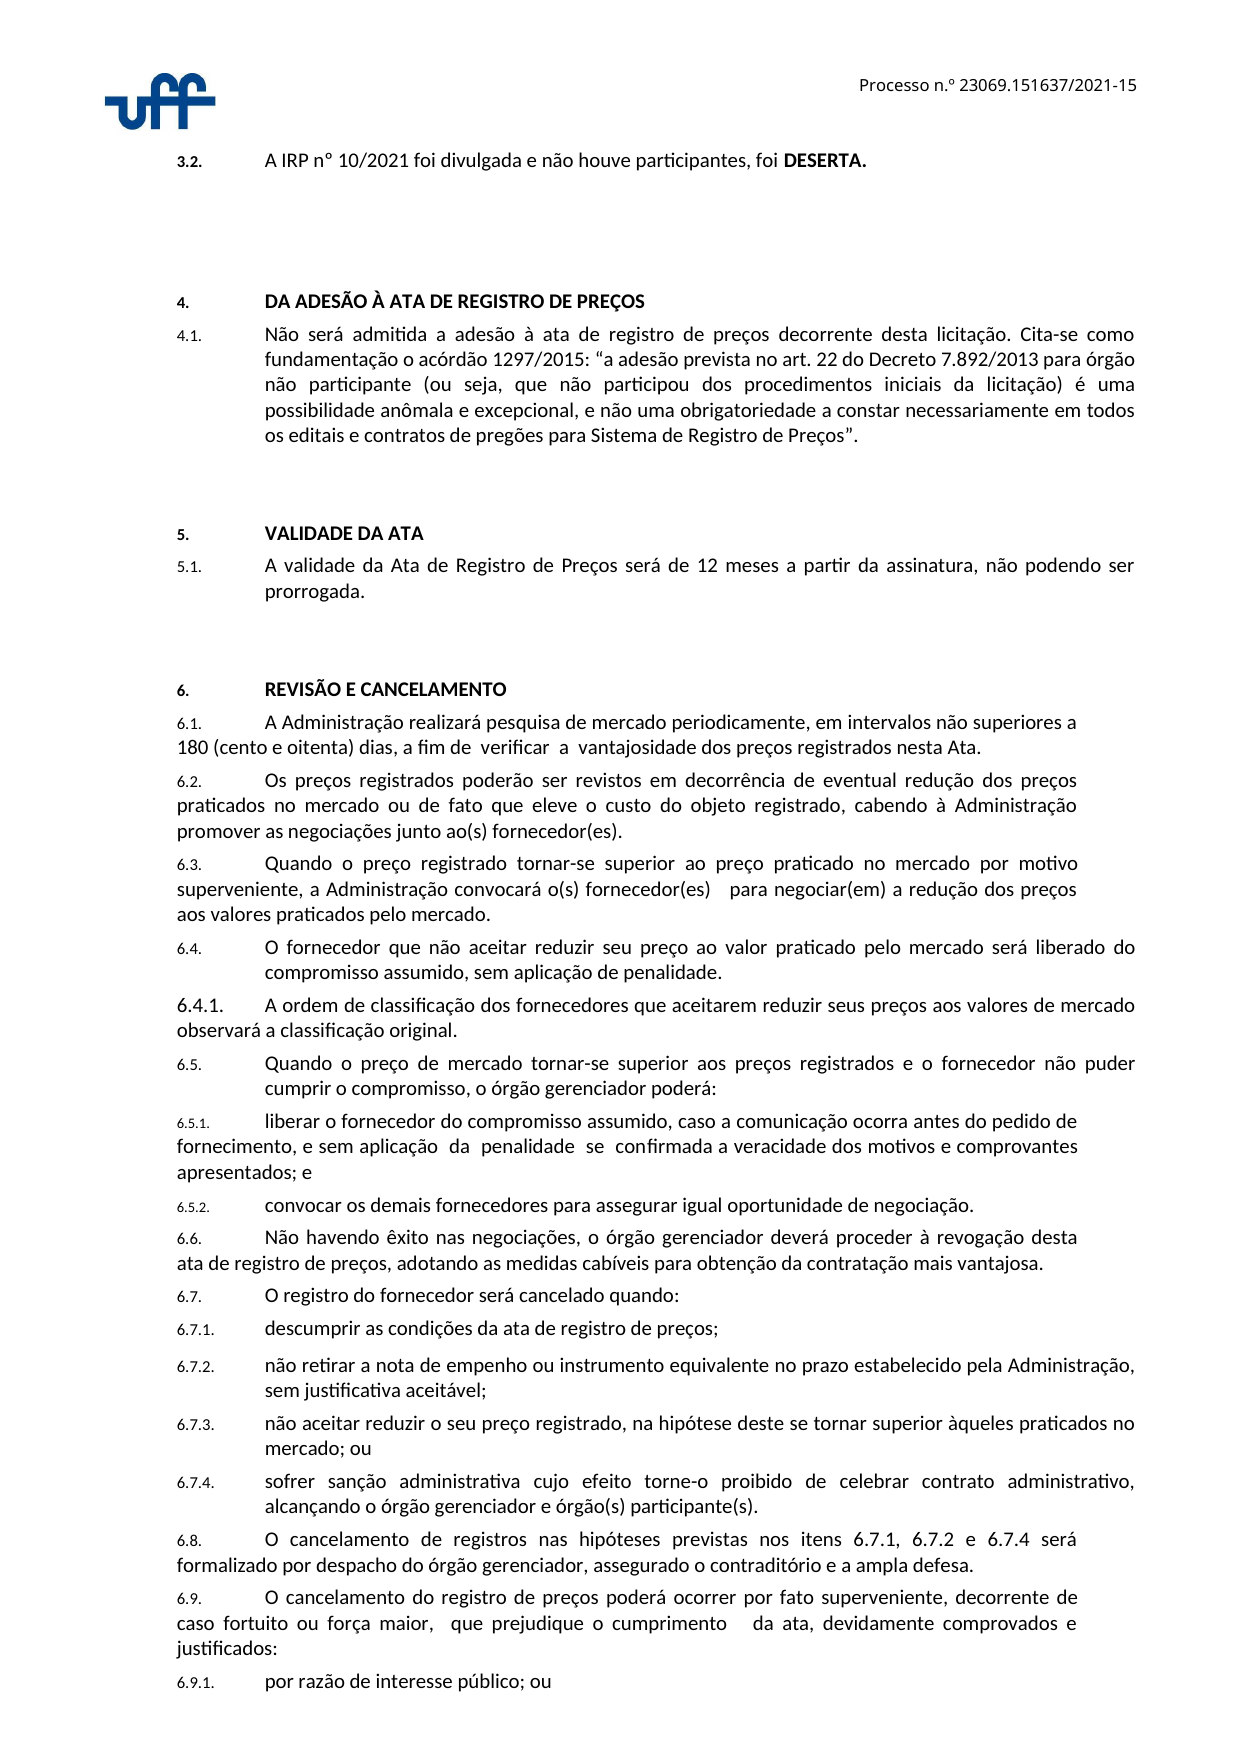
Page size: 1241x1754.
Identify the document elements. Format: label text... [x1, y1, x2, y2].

list O registro do fornecedor será cancelado quando: [177, 1283, 1137, 1308]
list DA ADESÃO À ATA DE REGISTRO DE PREÇOS [177, 288, 1137, 313]
list sofrer sanção administrativa cujo efeito torne-o proibido de celebrar contrato administrativo, alcançando o órgão gerenciador e órgão(s) participante(s). [177, 1468, 1137, 1519]
list Não havendo êxito nas negociações, o órgão gerenciador deverá proceder à revogação desta ata de registro de preços, adotando as medidas cabíveis para obtenção da contratação mais vantajosa. [177, 1224, 1079, 1275]
list A Administração realizará pesquisa de mercado periodicamente, em intervalos não superiores a 180 (cento e oitenta) dias, a ﬁm de veriﬁcar a vantajosidade dos preços registrados nesta Ata. [177, 709, 1079, 760]
list O cancelamento do registro de preços poderá ocorrer por fato superveniente, decorrente de caso fortuito ou força maior, que prejudique o cumprimento da ata, devidamente comprovados e justiﬁcados: [177, 1584, 1079, 1661]
list A validade da Ata de Registro de Preços será de 12 meses a partir da assinatura, não podendo ser prorrogada. [177, 553, 1137, 603]
list VALIDADE DA ATA [177, 520, 1137, 545]
list não retirar a nota de empenho ou instrumento equivalente no prazo estabelecido pela Administração, sem justiﬁcativa aceitável; [177, 1352, 1137, 1403]
list REVISÃO E CANCELAMENTO [177, 676, 1137, 702]
list A IRP nº 10/2021 foi divulgada e não houve participantes, foi DESERTA. [177, 148, 1137, 173]
picture [103, 73, 216, 135]
list Quando o preço de mercado tornar-se superior aos preços registrados e o fornecedor não puder cumprir o compromisso, o órgão gerenciador poderá: [177, 1050, 1137, 1101]
list Quando o preço registrado tornar-se superior ao preço praticado no mercado por motivo superveniente, a Administração convocará o(s) fornecedor(es) para negociar(em) a redução dos preços aos valores praticados pelo mercado. [177, 851, 1079, 927]
list não aceitar reduzir o seu preço registrado, na hipótese deste se tornar superior àqueles praticados no mercado; ou [177, 1410, 1137, 1461]
list O cancelamento de registros nas hipóteses previstas nos itens 6.7.1, 6.7.2 e 6.7.4 será formalizado por despacho do órgão gerenciador, assegurado o contraditório e a ampla defesa. [177, 1526, 1078, 1577]
list Não será admitida a adesão à ata de registro de preços decorrente desta licitação. Cita-se como fundamentação o acórdão 1297/2015: “a adesão prevista no art. 22 do Decreto 7.892/2013 para órgão não participante (ou seja, que não participou dos procedimentos iniciais da licitação) é uma possibilidade anômala e excepcional, e não uma obrigatoriedade a constar necessariamente em todos os editais e contratos de pregões para Sistema de Registro de Preços”. [177, 321, 1137, 448]
list liberar o fornecedor do compromisso assumido, caso a comunicação ocorra antes do pedido de fornecimento, e sem aplicação da penalidade se conﬁrmada a veracidade dos motivos e comprovantes apresentados; e [177, 1108, 1079, 1184]
list O fornecedor que não aceitar reduzir seu preço ao valor praticado pelo mercado será liberado do compromisso assumido, sem aplicação de penalidade. [177, 934, 1137, 985]
list descumprir as condições da ata de registro de preços; [177, 1315, 1137, 1341]
list convocar os demais fornecedores para assegurar igual oportunidade de negociação. [177, 1192, 1137, 1217]
list por razão de interesse público; ou [177, 1668, 1137, 1693]
text 6.4.1. A ordem de classiﬁcação dos fornecedores que aceitarem reduzir seus preços aos valores de mercado observará a classiﬁcação original. [177, 992, 1137, 1043]
list Os preços registrados poderão ser revistos em decorrência de eventual redução dos preços praticados no mercado ou de fato que eleve o custo do objeto registrado, cabendo à Administração promover as negociações junto ao(s) fornecedor(es). [177, 767, 1079, 843]
